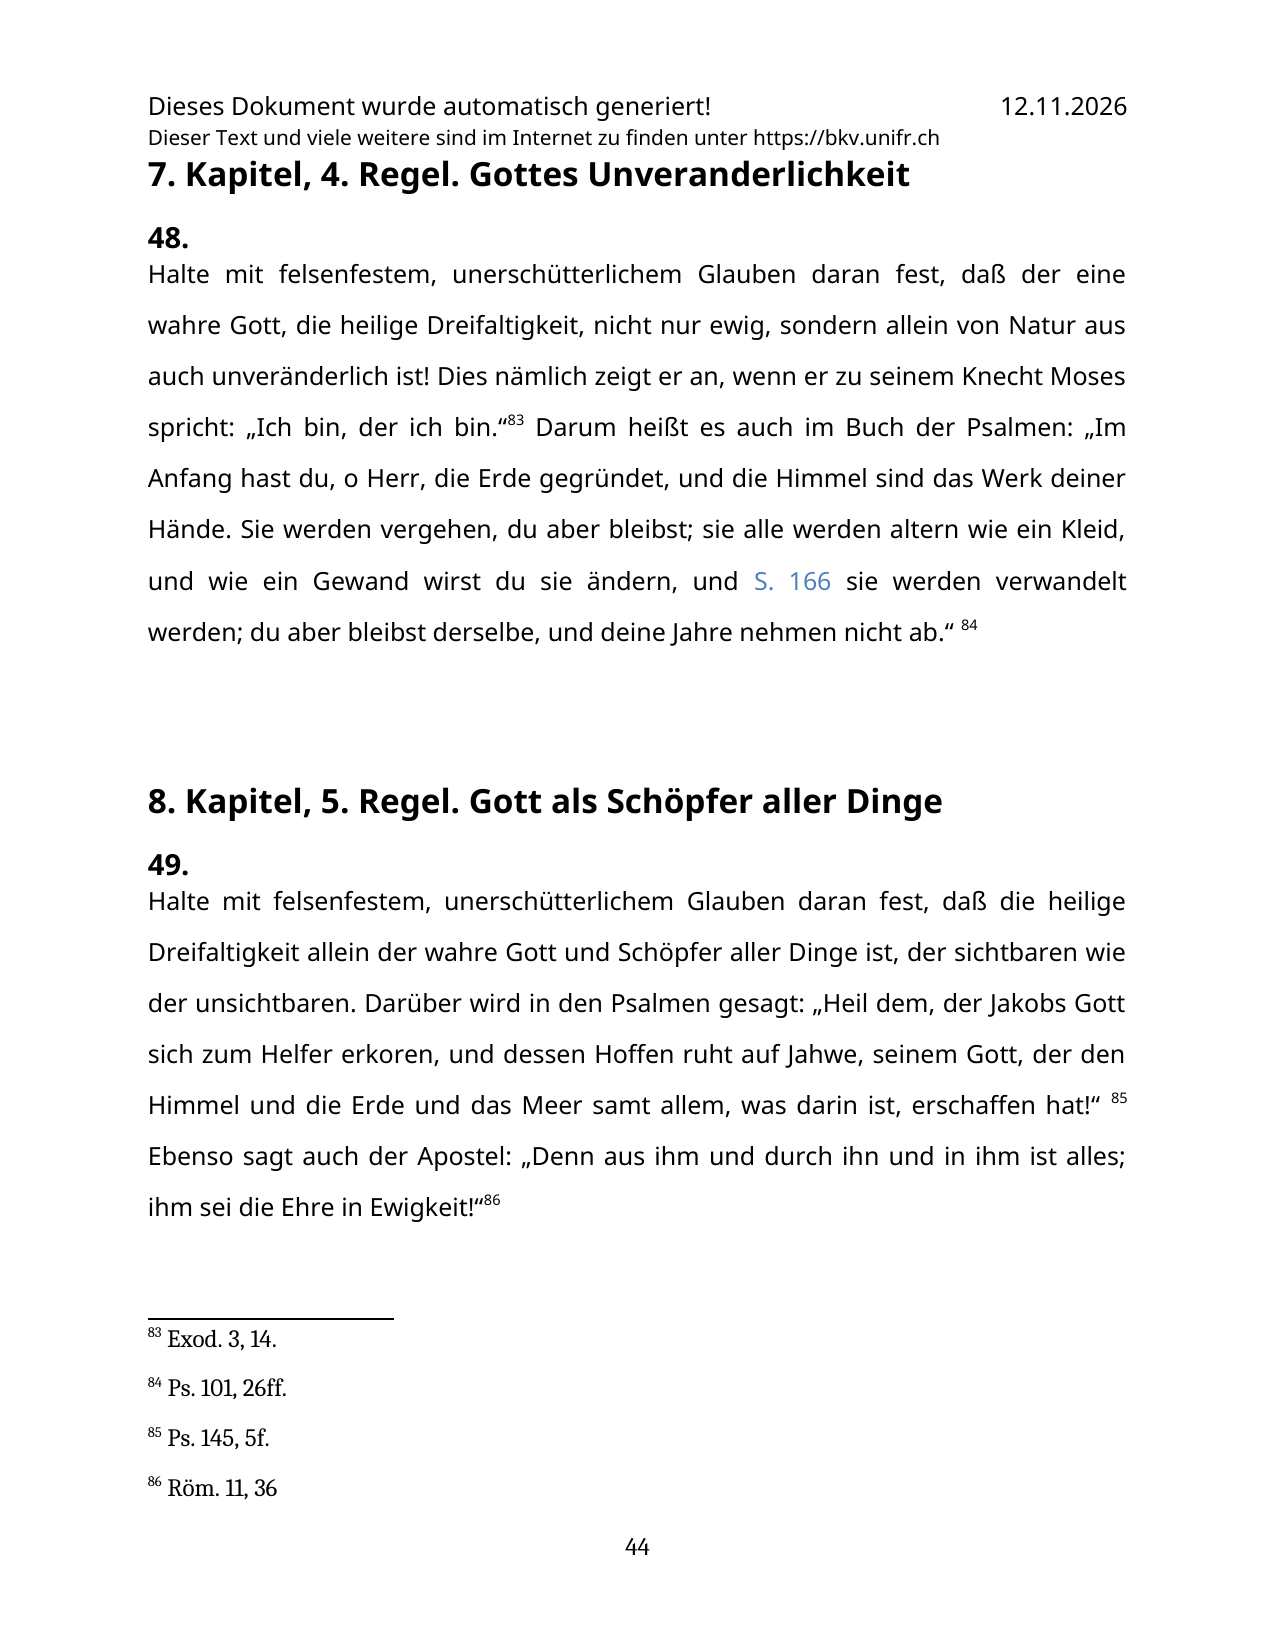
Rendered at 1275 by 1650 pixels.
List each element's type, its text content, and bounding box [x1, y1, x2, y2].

subtitle 48. [148, 217, 1127, 257]
subtitle 7. Kapitel, 4. Regel. Gottes Unveranderlichkeit [148, 151, 1127, 196]
subtitle 49. [148, 844, 1127, 884]
text Halte mit felsenfestem, unerschütterlichem Glauben daran fest, daß der eine wahre Gott, die heilige Dreifaltigkeit, nicht nur ewig, sondern allein von Natur aus auch unveränderlich ist! Dies nämlich zeigt er an, wenn er zu seinem Knecht Moses spricht: „Ich bin, der ich bin.“ Darum heißt es auch im Buch der Psalmen: „Im Anfang hast du, o Herr, die Erde gegründet, und die Himmel sind das Werk deiner Hände. Sie werden vergehen, du aber bleibst; sie alle werden altern wie ein Kleid, und wie ein Gewand wirst du sie ändern, und S. 166 sie werden verwandelt werden; du aber bleibst derselbe, und deine Jahre nehmen nicht ab.“ [148, 257, 1127, 648]
subtitle 8. Kapitel, 5. Regel. Gott als Schöpfer aller Dinge [148, 778, 1127, 823]
text Halte mit felsenfestem, unerschütterlichem Glauben daran fest, daß die heilige Dreifaltigkeit allein der wahre Gott und Schöpfer aller Dinge ist, der sichtbaren wie der unsichtbaren. Darüber wird in den Psalmen gesagt: „Heil dem, der Jakobs Gott sich zum Helfer erkoren, und dessen Hoffen ruht auf Jahwe, seinem Gott, der den Himmel und die Erde und das Meer samt allem, was darin ist, erschaffen hat!“ Ebenso sagt auch der Apostel: „Denn aus ihm und durch ihn und in ihm ist alles; ihm sei die Ehre in Ewigkeit!“ [148, 884, 1127, 1224]
